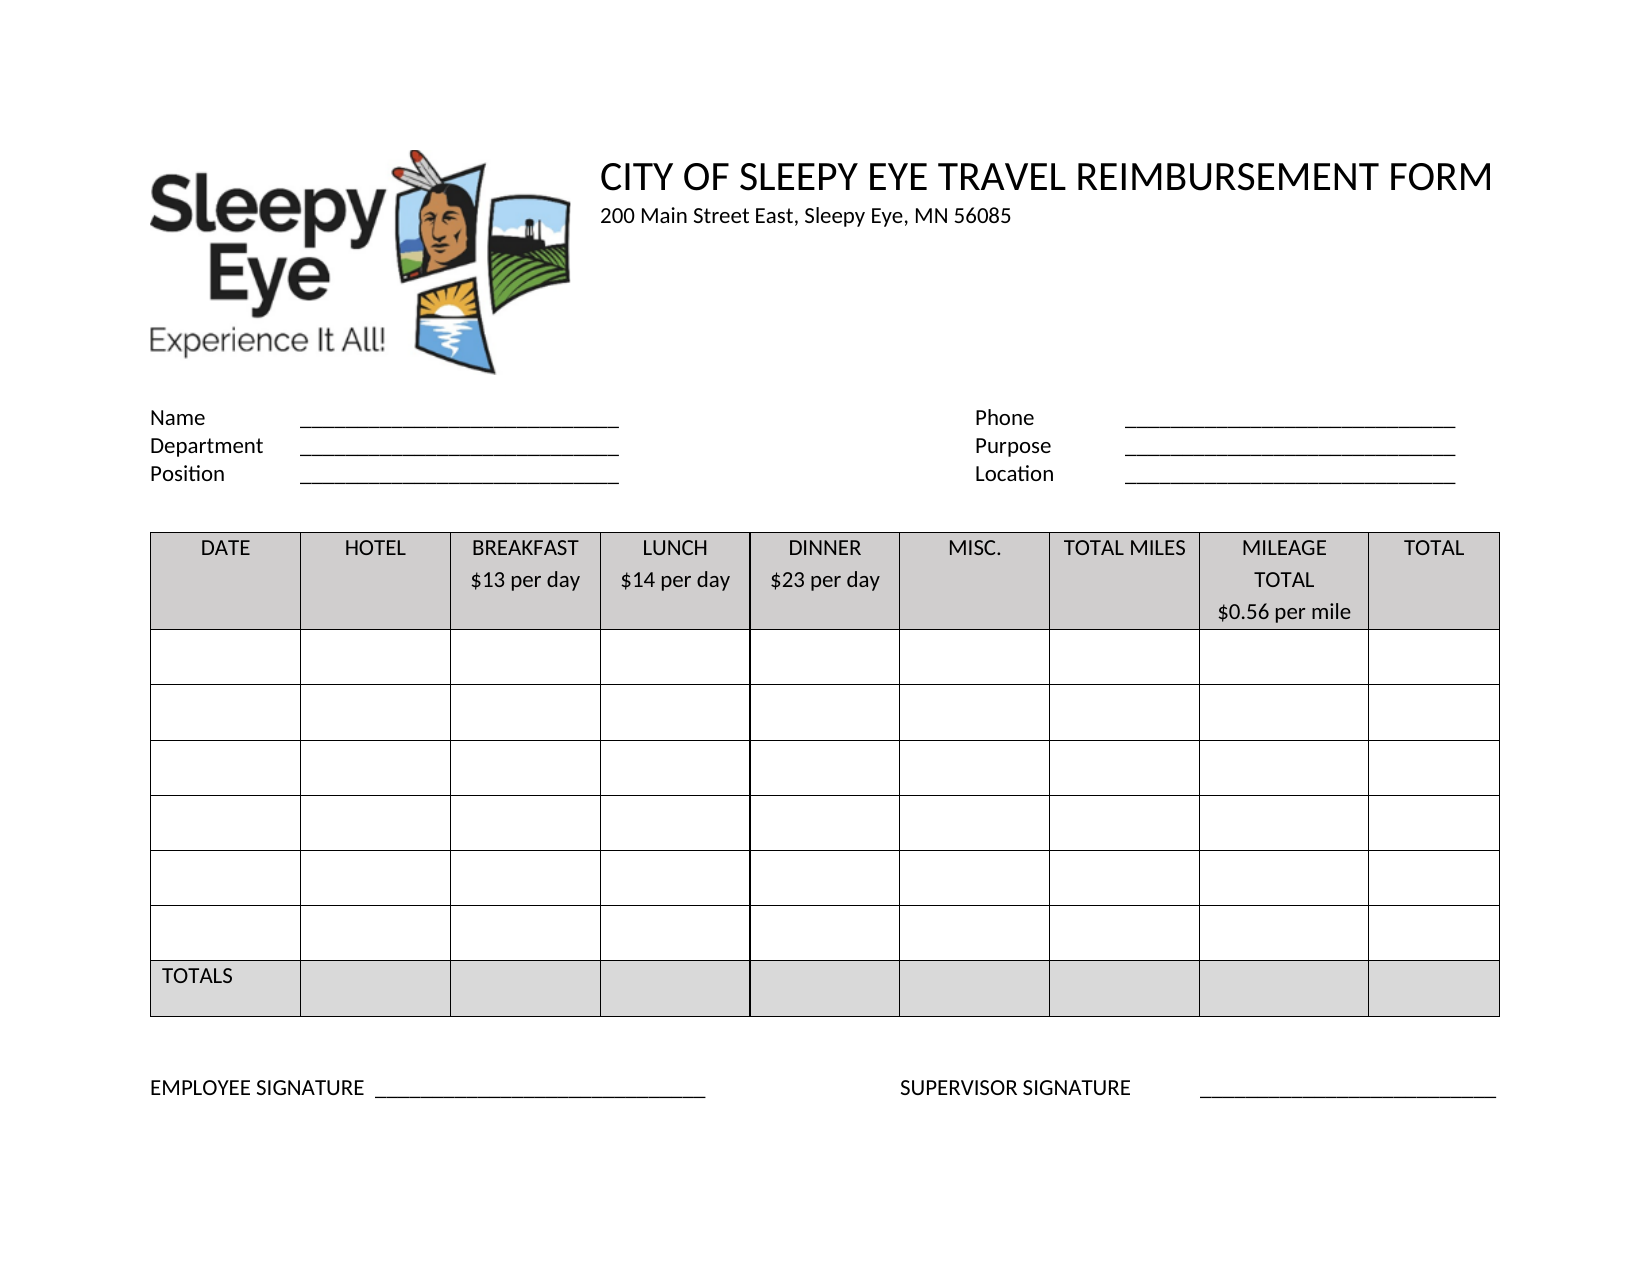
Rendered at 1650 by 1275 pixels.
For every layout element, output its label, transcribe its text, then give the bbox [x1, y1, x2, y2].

table_cell [601, 630, 749, 684]
table_cell [751, 741, 899, 795]
table_cell [301, 796, 450, 850]
table_cell [1200, 741, 1368, 795]
table_cell [1369, 685, 1499, 739]
table_cell [1200, 796, 1368, 850]
table_header HOTEL [301, 533, 450, 629]
table_header MISC. [900, 533, 1049, 629]
table_cell [1369, 851, 1499, 905]
table_cell TOTALS [151, 961, 300, 1016]
table_header BREAKFAST $13 per day [451, 533, 600, 629]
table_cell [451, 741, 600, 795]
table_cell [751, 796, 899, 850]
table_cell [601, 961, 749, 1016]
table_cell [1050, 851, 1199, 905]
table_cell [751, 906, 899, 960]
picture [150, 150, 571, 375]
table_cell [1369, 961, 1499, 1016]
table_cell [601, 851, 749, 905]
table_cell [151, 851, 300, 905]
table_cell [601, 796, 749, 850]
table_cell [1050, 906, 1199, 960]
table_cell [451, 685, 600, 739]
table_cell [900, 906, 1049, 960]
table_cell [1050, 796, 1199, 850]
table_cell [1200, 851, 1368, 905]
table_cell [900, 961, 1049, 1016]
table_cell [1369, 906, 1499, 960]
table_cell [751, 630, 899, 684]
table_cell [301, 906, 450, 960]
text Name ____________________________ Phone _____________________________ [150, 403, 1500, 431]
table_cell [900, 851, 1049, 905]
table_header TOTAL [1369, 533, 1499, 629]
table_cell [1200, 906, 1368, 960]
table_cell [1050, 685, 1199, 739]
table_cell [900, 630, 1049, 684]
table_cell [1200, 685, 1368, 739]
table_header TOTAL MILES [1050, 533, 1199, 629]
table_header DINNER $23 per day [751, 533, 899, 629]
table_cell [451, 796, 600, 850]
text Position ____________________________ Location _____________________________ [150, 459, 1500, 487]
table_cell [1050, 630, 1199, 684]
table_cell [151, 906, 300, 960]
table_cell [151, 630, 300, 684]
text Department ____________________________ Purpose _____________________________ [150, 431, 1500, 459]
table_cell [1200, 961, 1368, 1016]
table_cell [900, 741, 1049, 795]
table_cell [151, 796, 300, 850]
table_header DATE [151, 533, 300, 629]
table_cell [451, 630, 600, 684]
table_cell [451, 851, 600, 905]
text EMPLOYEE SIGNATURE _____________________________ SUPERVISOR SIGNATURE __________________________ [150, 1073, 1500, 1101]
table_header MILEAGE TOTAL $0.56 per mile [1200, 533, 1368, 629]
table_cell [301, 741, 450, 795]
table_cell [1369, 741, 1499, 795]
table_cell [601, 741, 749, 795]
table_cell [301, 961, 450, 1016]
table_cell [1050, 741, 1199, 795]
table_cell [1050, 961, 1199, 1016]
table_header LUNCH $14 per day [601, 533, 749, 629]
table_cell [900, 685, 1049, 739]
table_cell [601, 685, 749, 739]
text CITY OF SLEEPY EYE TRAVEL REIMBURSEMENT FORM [571, 150, 1500, 201]
table_cell [451, 906, 600, 960]
table_cell [751, 961, 899, 1016]
table_cell [1369, 630, 1499, 684]
table_cell [451, 961, 600, 1016]
table_cell [151, 741, 300, 795]
table_cell [301, 630, 450, 684]
table_cell [1200, 630, 1368, 684]
table_cell [900, 796, 1049, 850]
table_cell [151, 685, 300, 739]
table_cell [751, 685, 899, 739]
table_cell [301, 685, 450, 739]
table_cell [601, 906, 749, 960]
table_cell [301, 851, 450, 905]
text 200 Main Street East, Sleepy Eye, MN 56085 [571, 201, 1500, 229]
table_cell [751, 851, 899, 905]
table_cell [1369, 796, 1499, 850]
